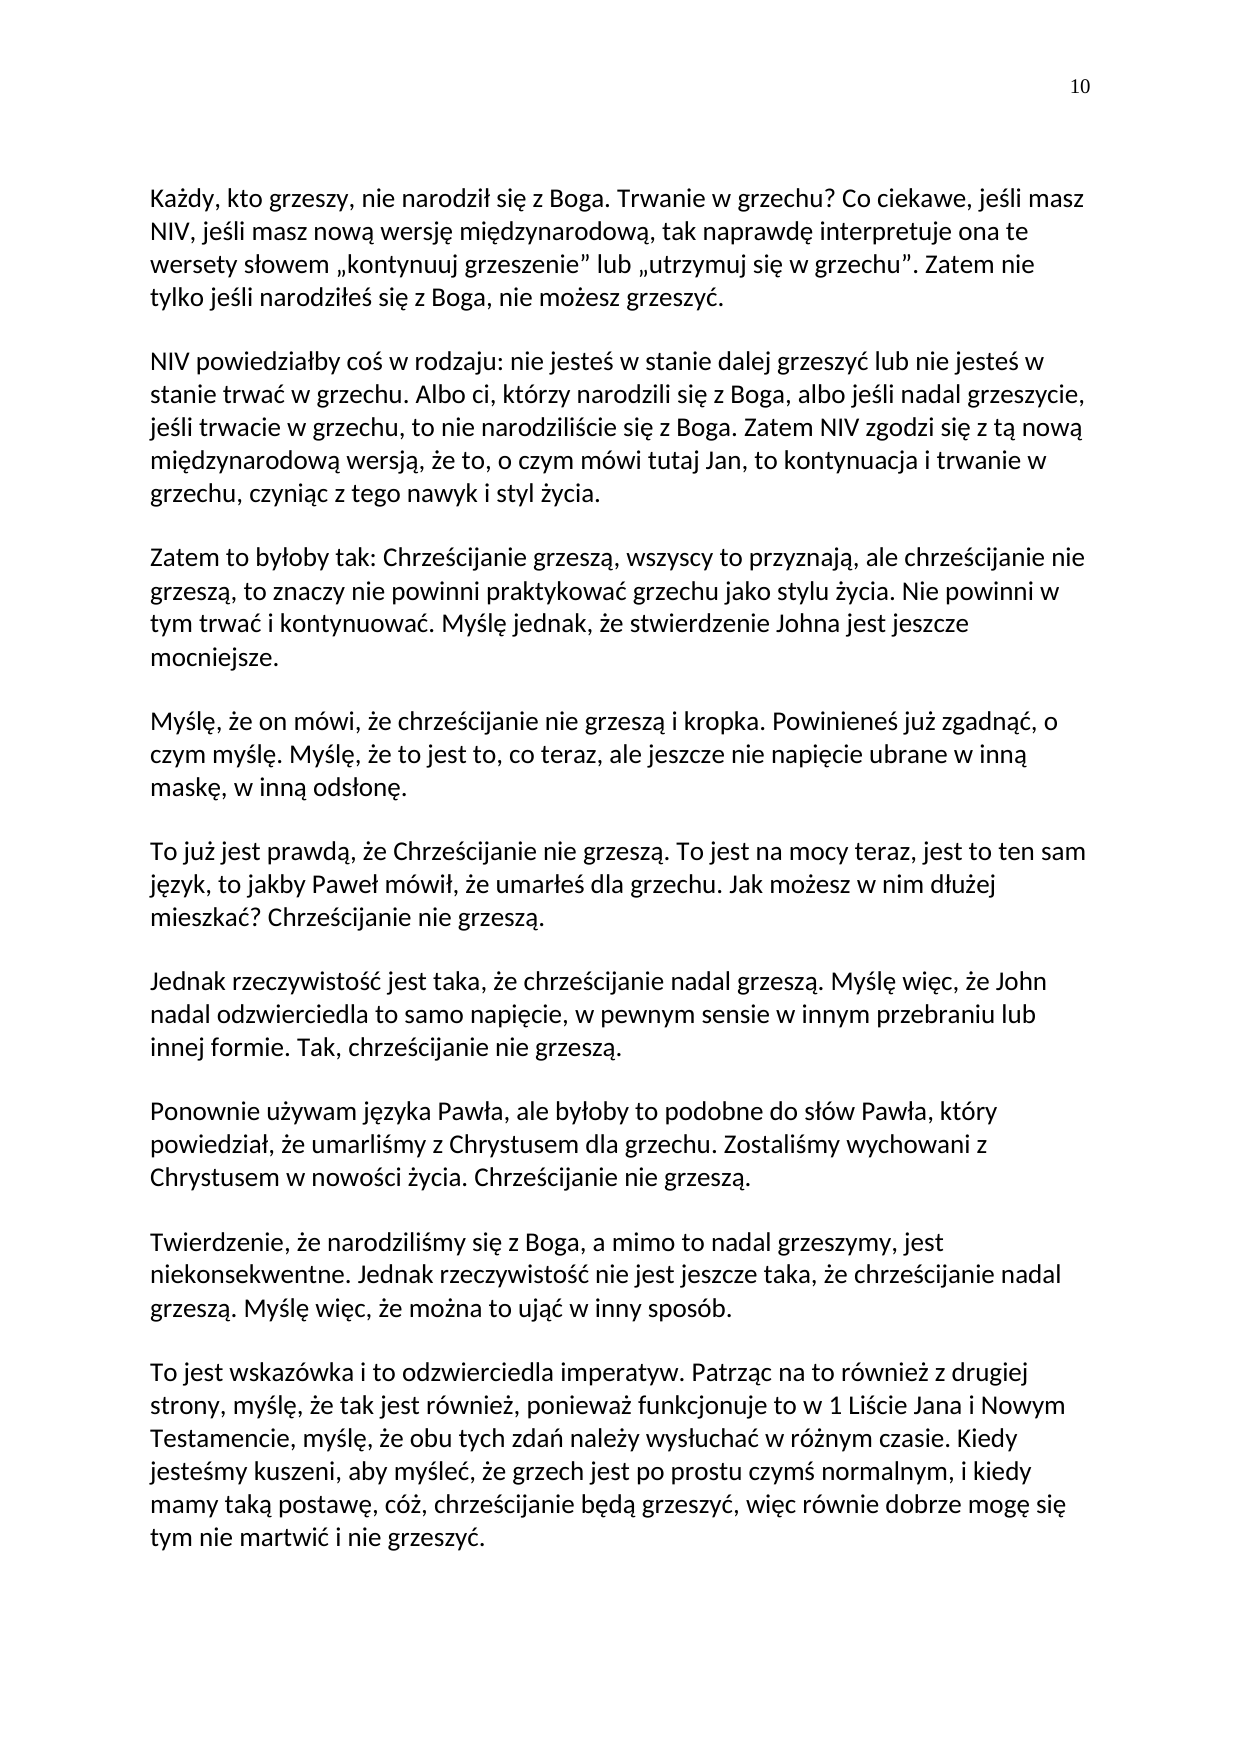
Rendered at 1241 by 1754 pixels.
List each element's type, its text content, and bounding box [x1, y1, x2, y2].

text Jednak rzeczywistość jest taka, że chrześcijanie nadal grzeszą. Myślę więc, że John nadal odzwierciedla to samo napięcie, w pewnym sensie w innym przebraniu lub innej formie. Tak, chrześcijanie nie grzeszą. [150, 964, 1090, 1063]
text To jest wskazówka i to odzwierciedla imperatyw. Patrząc na to również z drugiej strony, myślę, że tak jest również, ponieważ funkcjonuje to w 1 Liście Jana i Nowym Testamencie, myślę, że obu tych zdań należy wysłuchać w różnym czasie. Kiedy jesteśmy kuszeni, aby myśleć, że grzech jest po prostu czymś normalnym, i kiedy mamy taką postawę, cóż, chrześcijanie będą grzeszyć, więc równie dobrze mogę się tym nie martwić i nie grzeszyć. [150, 1355, 1090, 1553]
text NIV powiedziałby coś w rodzaju: nie jesteś w stanie dalej grzeszyć lub nie jesteś w stanie trwać w grzechu. Albo ci, którzy narodzili się z Boga, albo jeśli nadal grzeszycie, jeśli trwacie w grzechu, to nie narodziliście się z Boga. Zatem NIV zgodzi się z tą nową międzynarodową wersją, że to, o czym mówi tutaj Jan, to kontynuacja i trwanie w grzechu, czyniąc z tego nawyk i styl życia. [150, 344, 1090, 509]
text Twierdzenie, że narodziliśmy się z Boga, a mimo to nadal grzeszymy, jest niekonsekwentne. Jednak rzeczywistość nie jest jeszcze taka, że chrześcijanie nadal grzeszą. Myślę więc, że można to ująć w inny sposób. [150, 1225, 1090, 1324]
text Każdy, kto grzeszy, nie narodził się z Boga. Trwanie w grzechu? Co ciekawe, jeśli masz NIV, jeśli masz nową wersję międzynarodową, tak naprawdę interpretuje ona te wersety słowem „kontynuuj grzeszenie” lub „utrzymuj się w grzechu”. Zatem nie tylko jeśli narodziłeś się z Boga, nie możesz grzeszyć. [150, 181, 1090, 313]
text Zatem to byłoby tak: Chrześcijanie grzeszą, wszyscy to przyznają, ale chrześcijanie nie grzeszą, to znaczy nie powinni praktykować grzechu jako stylu życia. Nie powinni w tym trwać i kontynuować. Myślę jednak, że stwierdzenie Johna jest jeszcze mocniejsze. [150, 541, 1090, 673]
text Ponownie używam języka Pawła, ale byłoby to podobne do słów Pawła, który powiedział, że umarliśmy z Chrystusem dla grzechu. Zostaliśmy wychowani z Chrystusem w nowości życia. Chrześcijanie nie grzeszą. [150, 1094, 1090, 1193]
text To już jest prawdą, że Chrześcijanie nie grzeszą. To jest na mocy teraz, jest to ten sam język, to jakby Paweł mówił, że umarłeś dla grzechu. Jak możesz w nim dłużej mieszkać? Chrześcijanie nie grzeszą. [150, 834, 1090, 933]
text Myślę, że on mówi, że chrześcijanie nie grzeszą i kropka. Powinieneś już zgadnąć, o czym myślę. Myślę, że to jest to, co teraz, ale jeszcze nie napięcie ubrane w inną maskę, w inną odsłonę. [150, 704, 1090, 803]
